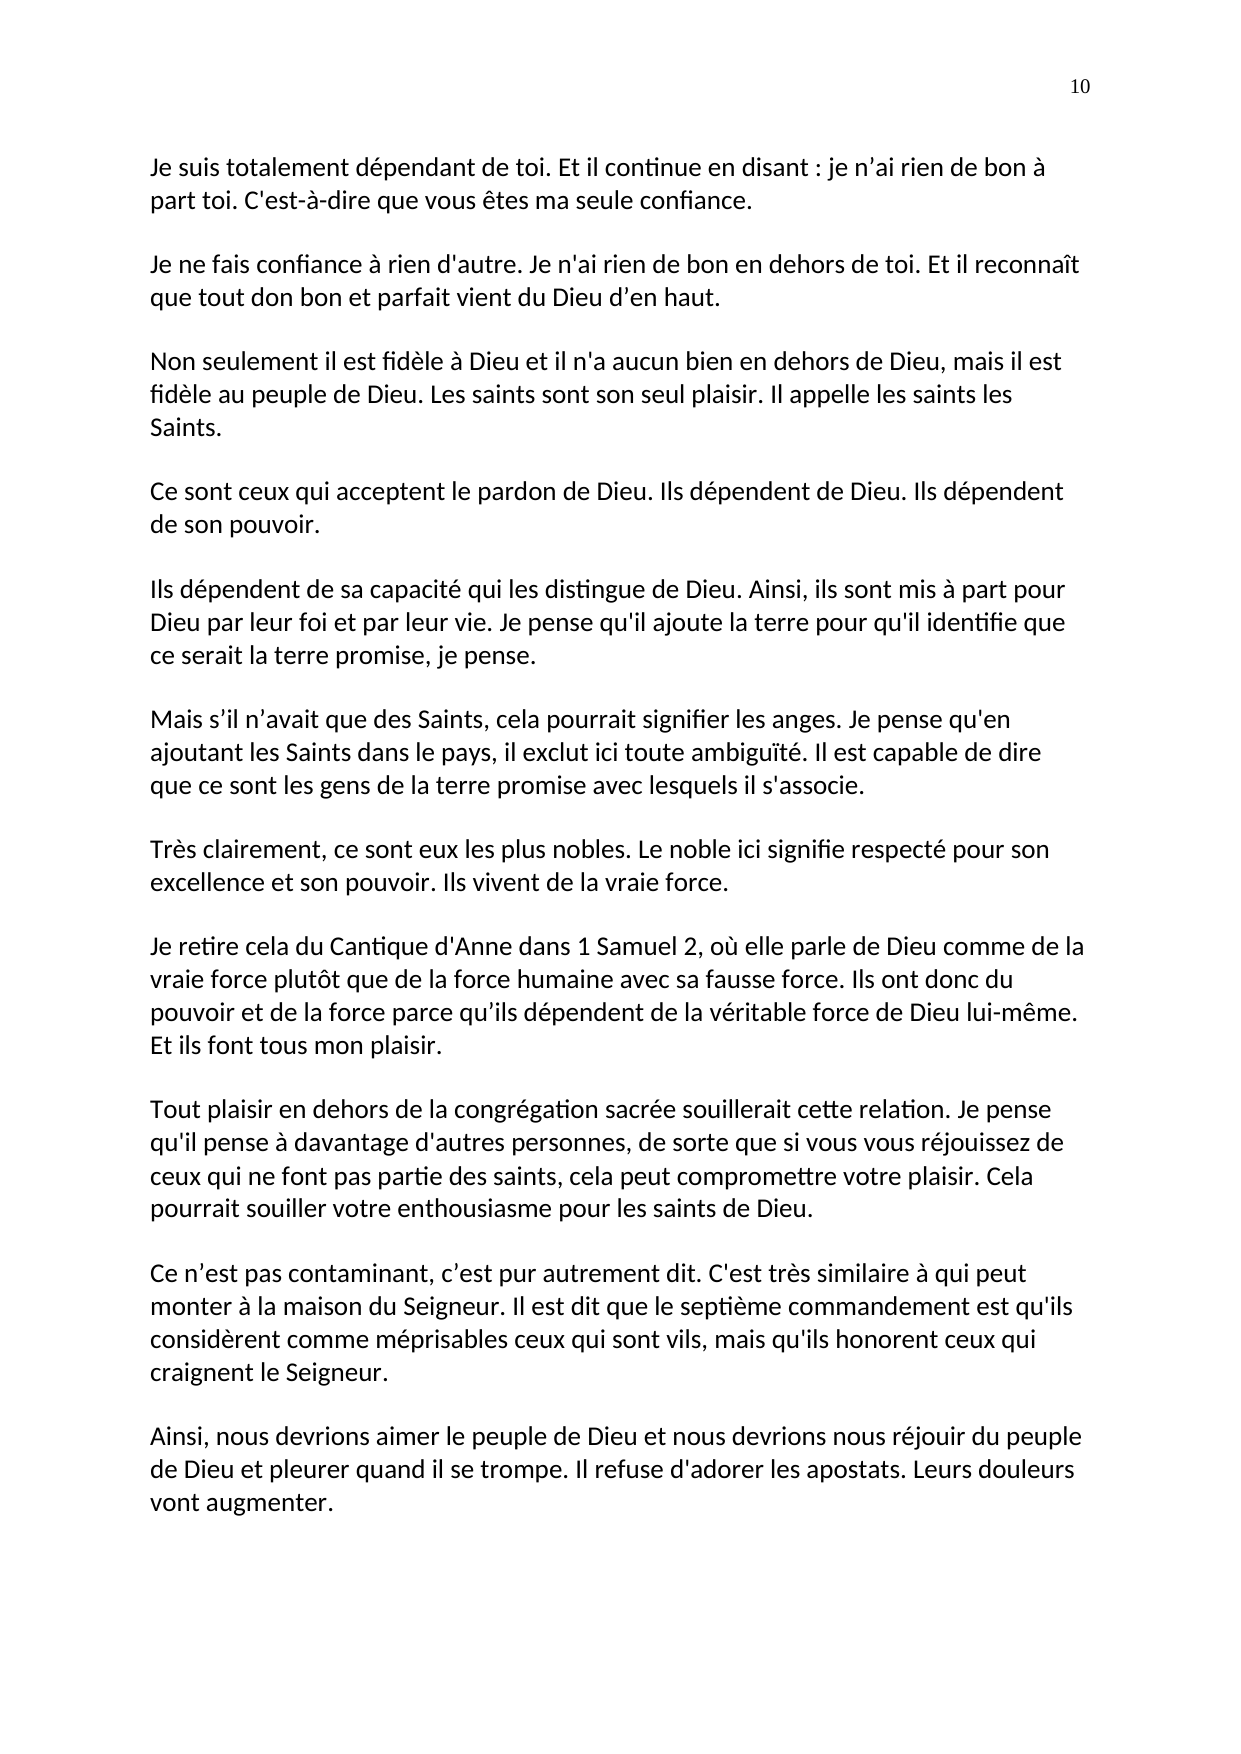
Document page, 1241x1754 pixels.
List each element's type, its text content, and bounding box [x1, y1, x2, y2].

text Je retire cela du Cantique d'Anne dans 1 Samuel 2, où elle parle de Dieu comme de la vraie force plutôt que de la force humaine avec sa fausse force. Ils ont donc du pouvoir et de la force parce qu’ils dépendent de la véritable force de Dieu lui-même. Et ils font tous mon plaisir. [150, 929, 1090, 1061]
text Je ne fais confiance à rien d'autre. Je n'ai rien de bon en dehors de toi. Et il reconnaît que tout don bon et parfait vient du Dieu d’en haut. [150, 247, 1090, 313]
text Mais s’il n’avait que des Saints, cela pourrait signifier les anges. Je pense qu'en ajoutant les Saints dans le pays, il exclut ici toute ambiguïté. Il est capable de dire que ce sont les gens de la terre promise avec lesquels il s'associe. [150, 702, 1090, 801]
text Non seulement il est fidèle à Dieu et il n'a aucun bien en dehors de Dieu, mais il est fidèle au peuple de Dieu. Les saints sont son seul plaisir. Il appelle les saints les Saints. [150, 344, 1090, 443]
text Je suis totalement dépendant de toi. Et il continue en disant : je n’ai rien de bon à part toi. C'est-à-dire que vous êtes ma seule confiance. [150, 150, 1090, 216]
text Très clairement, ce sont eux les plus nobles. Le noble ici signifie respecté pour son excellence et son pouvoir. Ils vivent de la vraie force. [150, 832, 1090, 898]
text Tout plaisir en dehors de la congrégation sacrée souillerait cette relation. Je pense qu'il pense à davantage d'autres personnes, de sorte que si vous vous réjouissez de ceux qui ne font pas partie des saints, cela peut compromettre votre plaisir. Cela pourrait souiller votre enthousiasme pour les saints de Dieu. [150, 1093, 1090, 1225]
text Ce n’est pas contaminant, c’est pur autrement dit. C'est très similaire à qui peut monter à la maison du Seigneur. Il est dit que le septième commandement est qu'ils considèrent comme méprisables ceux qui sont vils, mais qu'ils honorent ceux qui craignent le Seigneur. [150, 1256, 1090, 1388]
text Ce sont ceux qui acceptent le pardon de Dieu. Ils dépendent de Dieu. Ils dépendent de son pouvoir. [150, 474, 1090, 541]
text Ils dépendent de sa capacité qui les distingue de Dieu. Ainsi, ils sont mis à part pour Dieu par leur foi et par leur vie. Je pense qu'il ajoute la terre pour qu'il identifie que ce serait la terre promise, je pense. [150, 572, 1090, 671]
text Ainsi, nous devrions aimer le peuple de Dieu et nous devrions nous réjouir du peuple de Dieu et pleurer quand il se trompe. Il refuse d'adorer les apostats. Leurs douleurs vont augmenter. [150, 1419, 1090, 1518]
